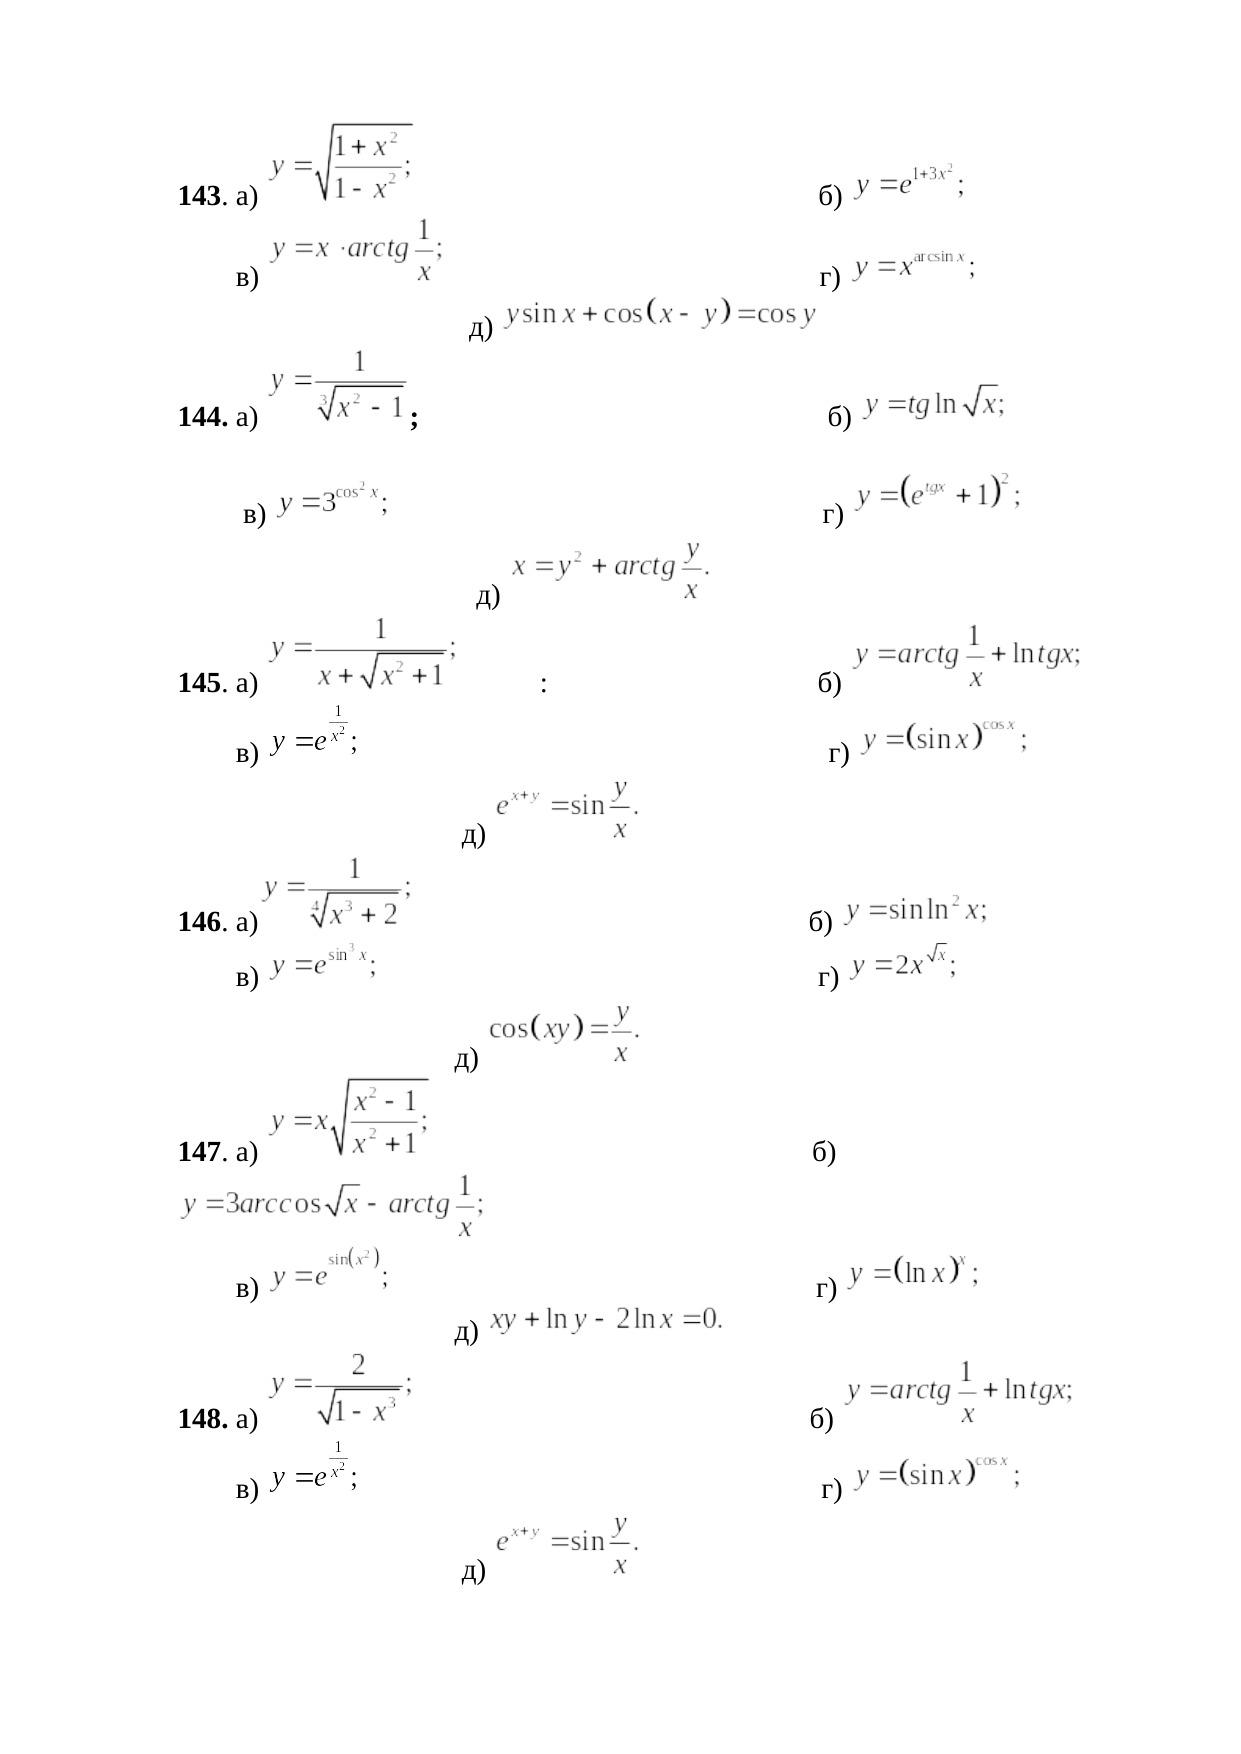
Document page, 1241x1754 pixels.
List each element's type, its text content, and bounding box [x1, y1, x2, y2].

text д) [177, 530, 1152, 611]
text д) [177, 1505, 1152, 1586]
text в) г) [177, 1434, 1152, 1505]
text 145. а) : б) [177, 611, 1152, 698]
text в) г) [177, 698, 1152, 769]
text 143. а) б) [177, 118, 1152, 212]
text 148. а) б) [177, 1347, 1152, 1434]
text д) [177, 769, 1152, 850]
text в) г) [177, 212, 1152, 293]
text 147. а) б) [177, 1073, 1152, 1242]
text в) г) [177, 938, 1152, 992]
text д) [177, 293, 1152, 343]
text 146. а) б) [177, 850, 1152, 938]
text 144. а) ; б) [177, 343, 1152, 432]
text д) [177, 1303, 1152, 1347]
text в) г) [177, 1242, 1152, 1303]
text в) г) [177, 466, 1152, 530]
text д) [177, 992, 1152, 1073]
